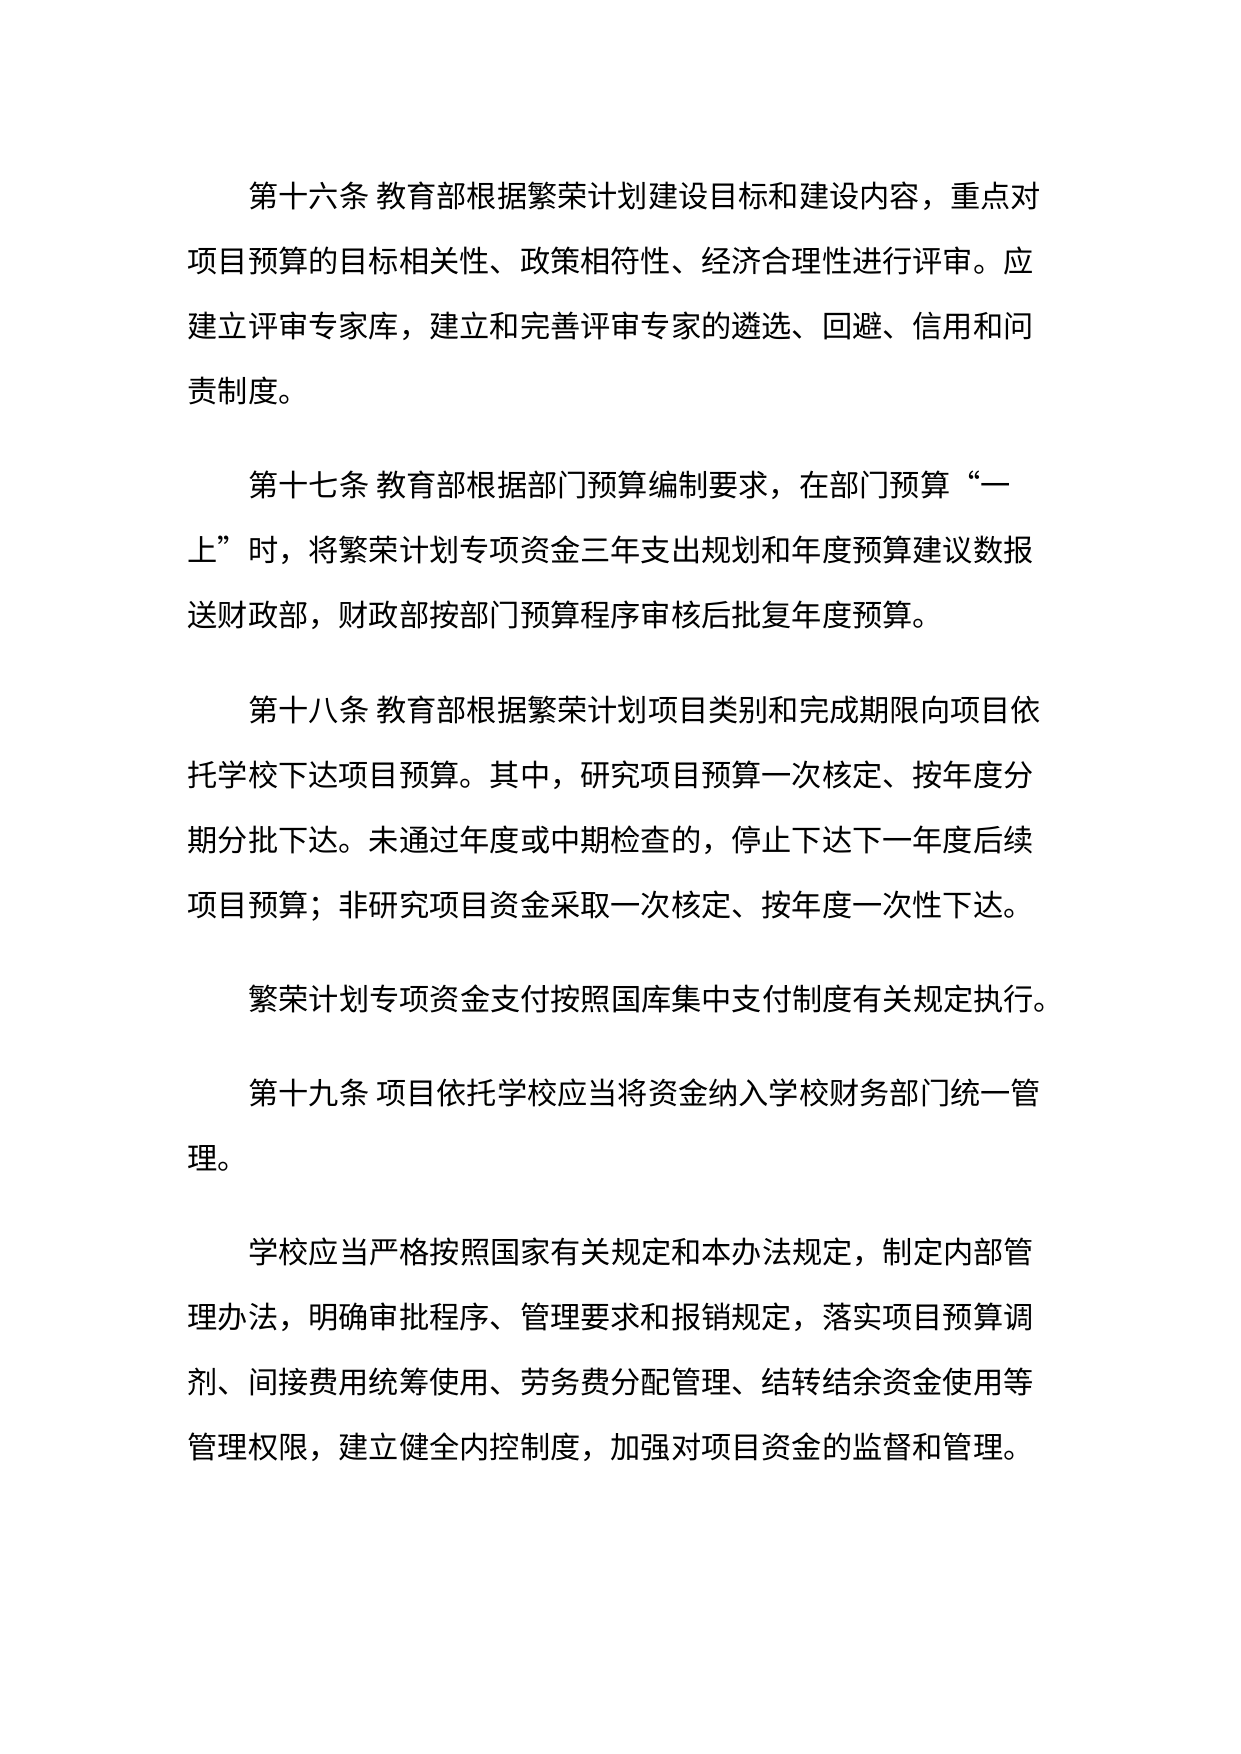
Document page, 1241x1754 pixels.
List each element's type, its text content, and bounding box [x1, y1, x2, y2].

text 学校应当严格按照国家有关规定和本办法规定，制定内部管理办法，明确审批程序、管理要求和报销规定，落实项目预算调剂、间接费用统筹使用、劳务费分配管理、结转结余资金使用等管理权限，建立健全内控制度，加强对项目资金的监督和管理。 [187, 1218, 1053, 1478]
text 第十八条 教育部根据繁荣计划项目类别和完成期限向项目依托学校下达项目预算。其中，研究项目预算一次核定、按年度分期分批下达。未通过年度或中期检查的，停止下达下一年度后续项目预算；非研究项目资金采取一次核定、按年度一次性下达。 [187, 675, 1053, 935]
text 第十七条 教育部根据部门预算编制要求，在部门预算“一上”时，将繁荣计划专项资金三年支出规划和年度预算建议数报送财政部，财政部按部门预算程序审核后批复年度预算。 [187, 451, 1053, 646]
text 第十六条 教育部根据繁荣计划建设目标和建设内容，重点对项目预算的目标相关性、政策相符性、经济合理性进行评审。应建立评审专家库，建立和完善评审专家的遴选、回避、信用和问责制度。 [187, 162, 1053, 422]
text 第十九条 项目依托学校应当将资金纳入学校财务部门统一管理。 [187, 1059, 1053, 1189]
text 繁荣计划专项资金支付按照国库集中支付制度有关规定执行。 [187, 964, 1053, 1029]
